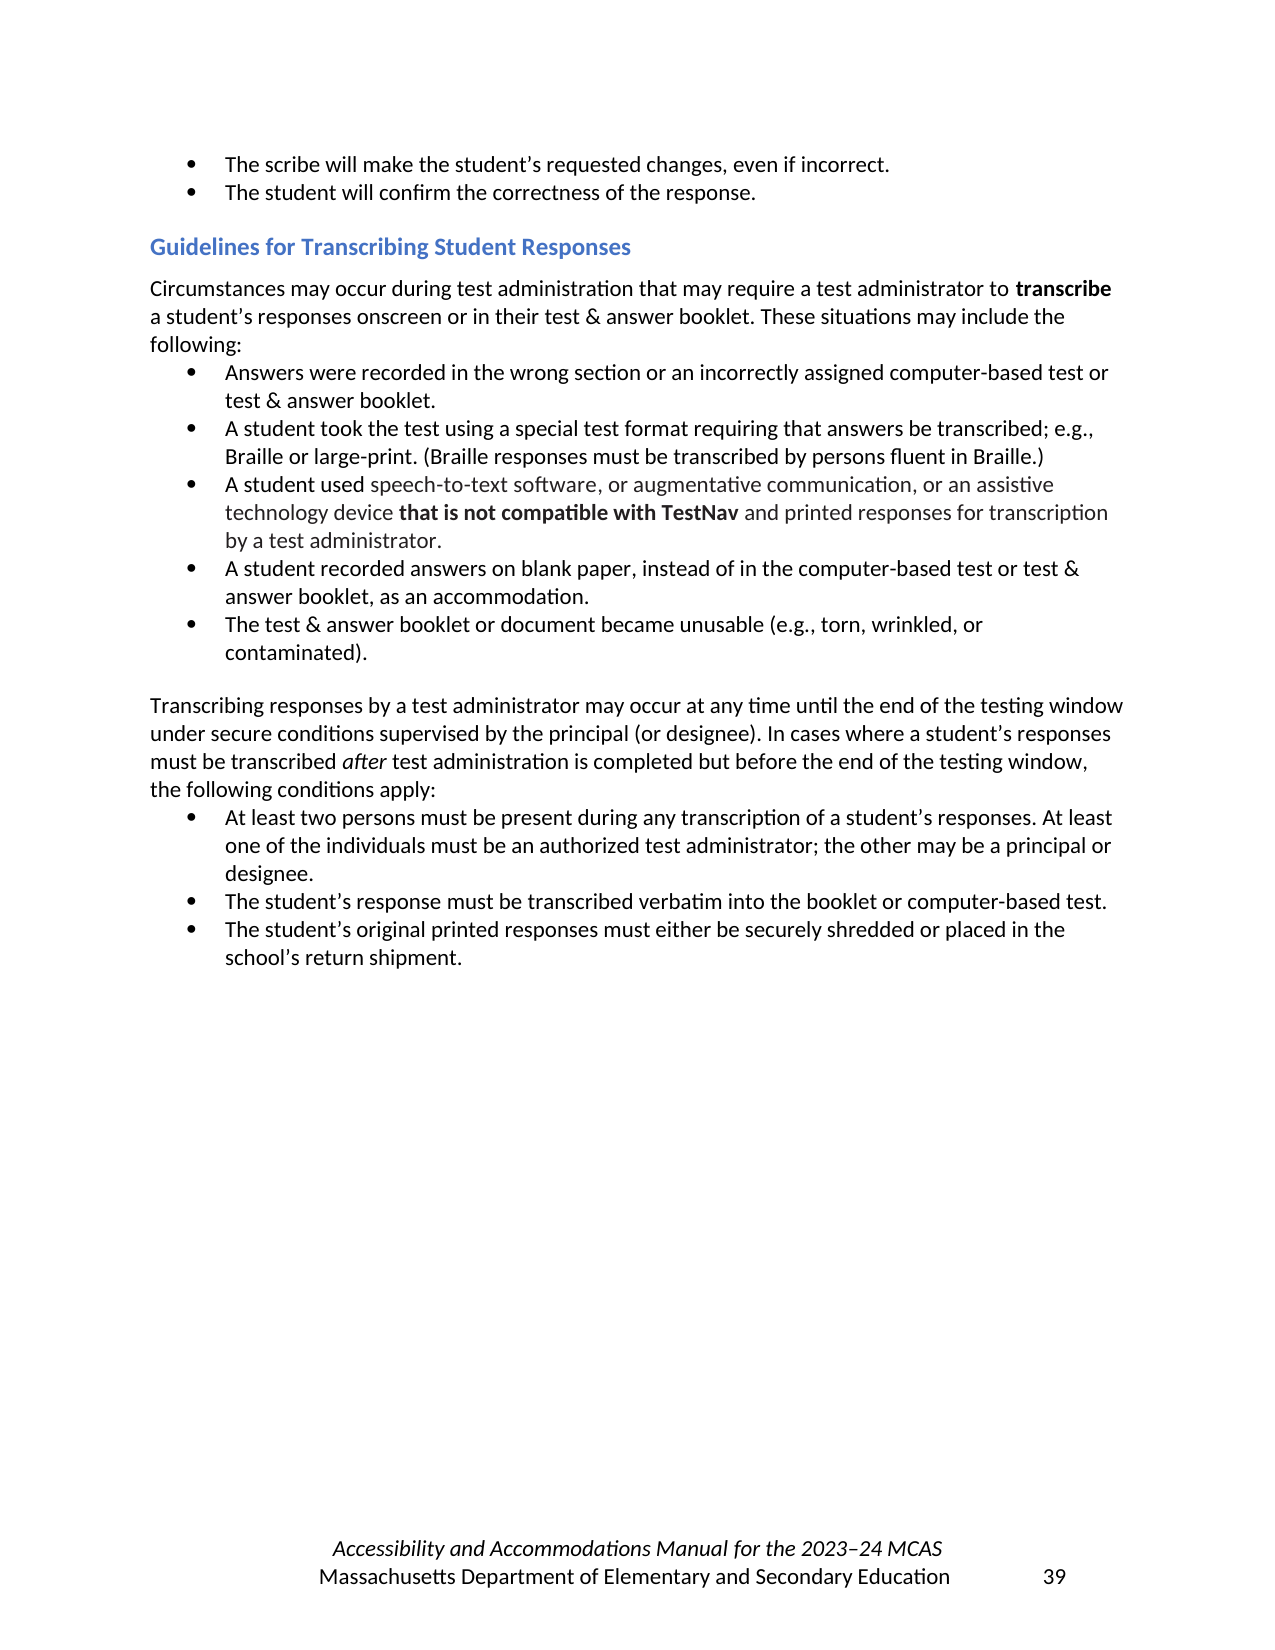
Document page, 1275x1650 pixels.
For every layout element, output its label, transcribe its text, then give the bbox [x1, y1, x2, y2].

text Transcribing responses by a test administrator may occur at any time until the end of the testing window under secure conditions supervised by the principal (or designee). In cases where a student’s responses must be transcribed after test administration is completed but before the end of the testing window, the following conditions apply: [150, 691, 1125, 803]
list The student’s response must be transcribed verbatim into the booklet or computer-based test. [187, 887, 1125, 916]
list The student’s original printed responses must either be securely shredded or placed in the school’s return shipment. [187, 916, 1125, 972]
subtitle Guidelines for Transcribing Student Responses [150, 231, 1172, 262]
list At least two persons must be present during any transcription of a student’s responses. At least one of the individuals must be an authorized test administrator; the other may be a principal or designee. [187, 803, 1125, 887]
list The scribe will make the student’s requested changes, even if incorrect. [187, 150, 1113, 178]
list A student took the test using a special test format requiring that answers be transcribed; e.g., Braille or large-print. (Braille responses must be transcribed by persons fluent in Braille.) [187, 414, 1125, 470]
list The test & answer booklet or document became unusable (e.g., torn, wrinkled, or contaminated). [187, 610, 1125, 666]
text Circumstances may occur during test administration that may require a test administrator to transcribe a student’s responses onscreen or in their test & answer booklet. These situations may include the following: [150, 274, 1125, 358]
list A student used speech-to-text software, or augmentative communication, or an assistive technology device that is not compatible with TestNav and printed responses for transcription by a test administrator. [187, 470, 1125, 554]
list A student recorded answers on blank paper, instead of in the computer-based test or test & answer booklet, as an accommodation. [187, 554, 1125, 610]
list Answers were recorded in the wrong section or an incorrectly assigned computer-based test or test & answer booklet. [187, 358, 1125, 414]
list The student will confirm the correctness of the response. [187, 178, 1113, 206]
